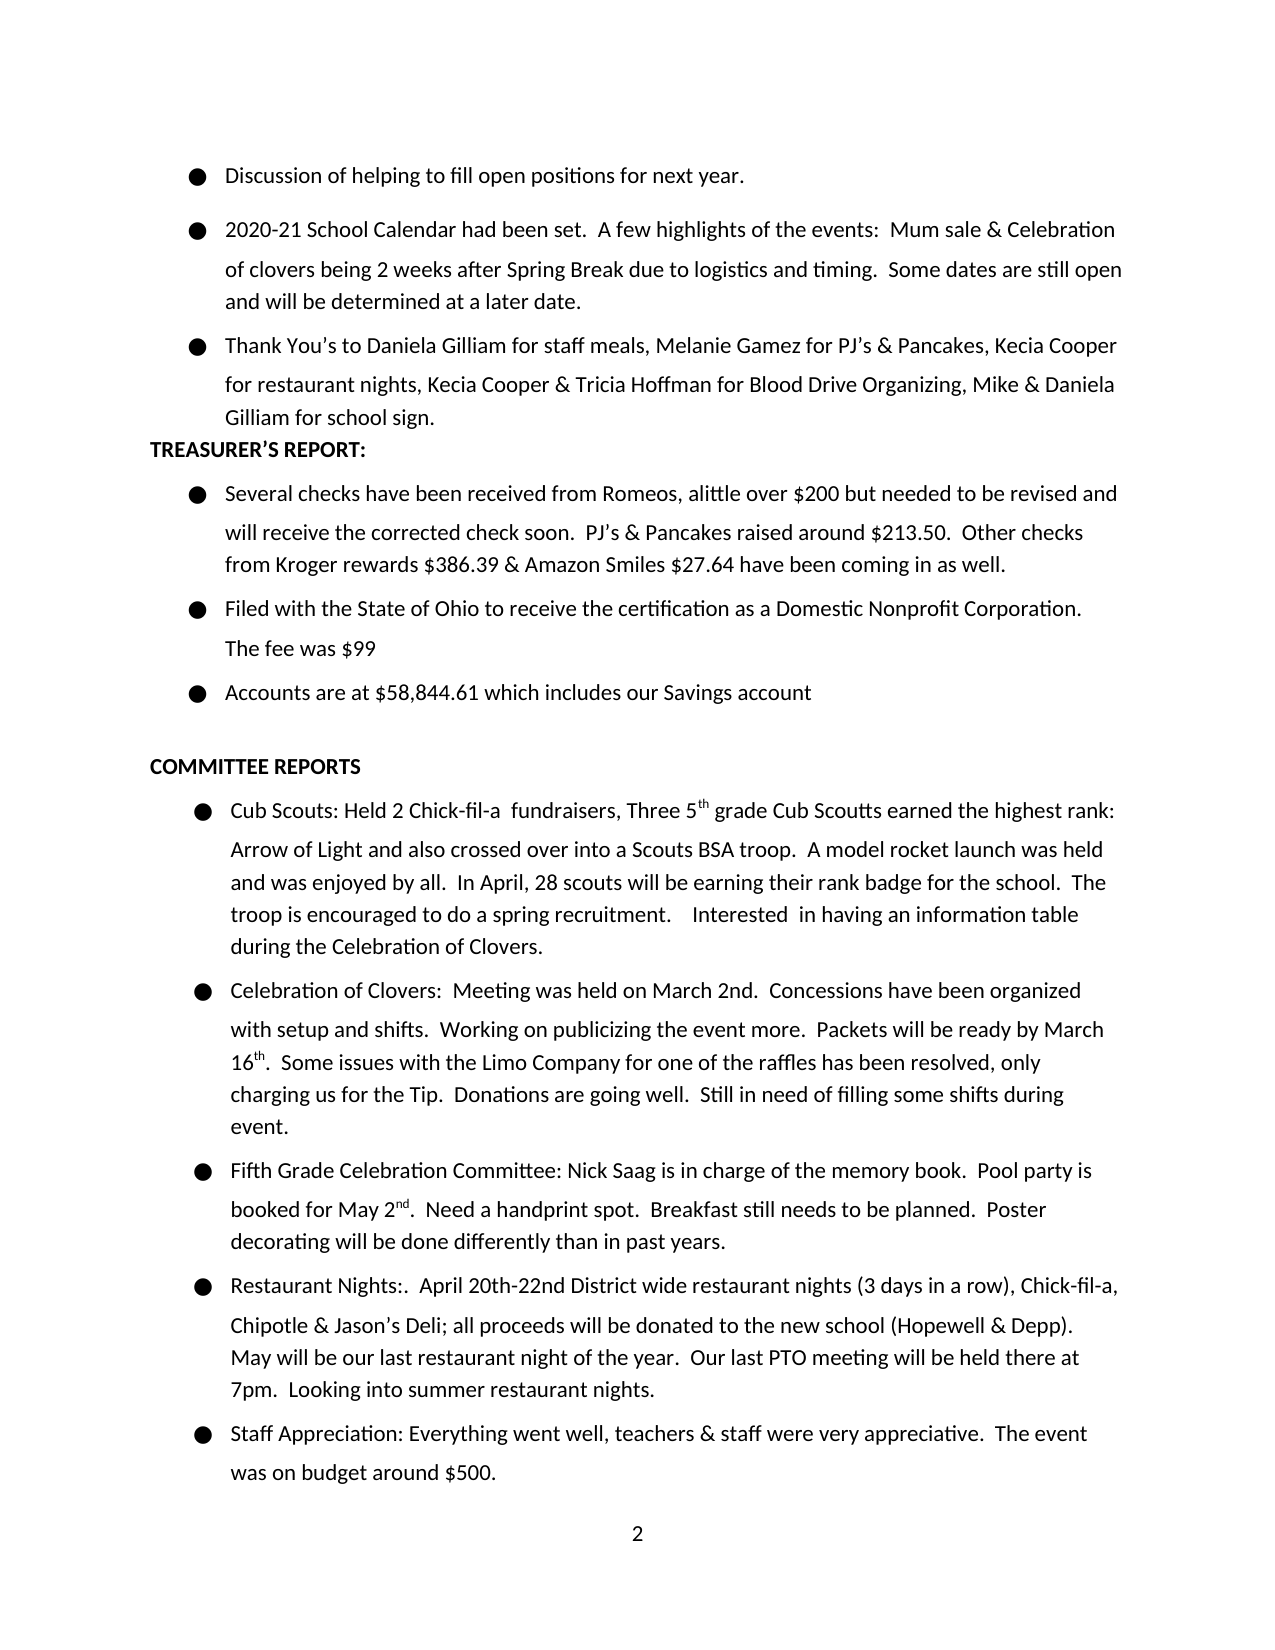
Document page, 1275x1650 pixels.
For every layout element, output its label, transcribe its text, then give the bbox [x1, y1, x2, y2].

list Discussion of helping to fill open positions for next year. [187, 150, 1125, 197]
text TREASURER’S REPORT: [150, 435, 1125, 463]
list Staff Appreciation: Everything went well, teachers & staff were very appreciative. The event was on budget around $500. [193, 1407, 1125, 1487]
list Restaurant Nights:. April 20th-22nd District wide restaurant nights (3 days in a row), Chick-fil-a, Chipotle & Jason’s Deli; all proceeds will be donated to the new school (Hopewell & Depp). May will be our last restaurant night of the year. Our last PTO meeting will be held there at 7pm. Looking into summer restaurant nights. [193, 1260, 1125, 1403]
list Fifth Grade Celebration Committee: Nick Saag is in charge of the memory book. Pool party is booked for May 2nd. Need a handprint spot. Breakfast still needs to be planned. Poster decorating will be done differently than in past years. [193, 1144, 1125, 1256]
list 2020-21 School Calendar had been set. A few highlights of the events: Mum sale & Celebration of clovers being 2 weeks after Spring Break due to logistics and timing. Some dates are still open and will be determined at a later date. [187, 204, 1125, 315]
list Filed with the State of Ohio to receive the certification as a Domestic Nonprofit Corporation. The fee was $99 [187, 583, 1125, 662]
list Celebration of Clovers: Meeting was held on March 2nd. Concessions have been organized with setup and shifts. Working on publicizing the event more. Packets will be ready by March 16th. Some issues with the Limo Company for one of the raffles has been resolved, only charging us for the Tip. Donations are going well. Still in need of filling some shifts during event. [193, 964, 1125, 1140]
list Accounts are at $58,844.61 which includes our Savings account [187, 666, 1125, 713]
text COMMITTEE REPORTS [150, 752, 1125, 780]
list Cub Scouts: Held 2 Chick-fil-a fundraisers, Three 5th grade Cub Scoutts earned the highest rank: Arrow of Light and also crossed over into a Scouts BSA troop. A model rocket launch was held and was enjoyed by all. In April, 28 scouts will be earning their rank badge for the school. The troop is encouraged to do a spring recruitment. Interested in having an information table during the Celebration of Clovers. [193, 784, 1125, 960]
list Thank You’s to Daniela Gilliam for staff meals, Melanie Gamez for PJ’s & Pancakes, Kecia Cooper for restaurant nights, Kecia Cooper & Tricia Hoffman for Blood Drive Organizing, Mike & Daniela Gilliam for school sign. [187, 319, 1125, 431]
list Several checks have been received from Romeos, alittle over $200 but needed to be revised and will receive the corrected check soon. PJ’s & Pancakes raised around $213.50. Other checks from Kroger rewards $386.39 & Amazon Smiles $27.64 have been coming in as well. [187, 467, 1125, 578]
